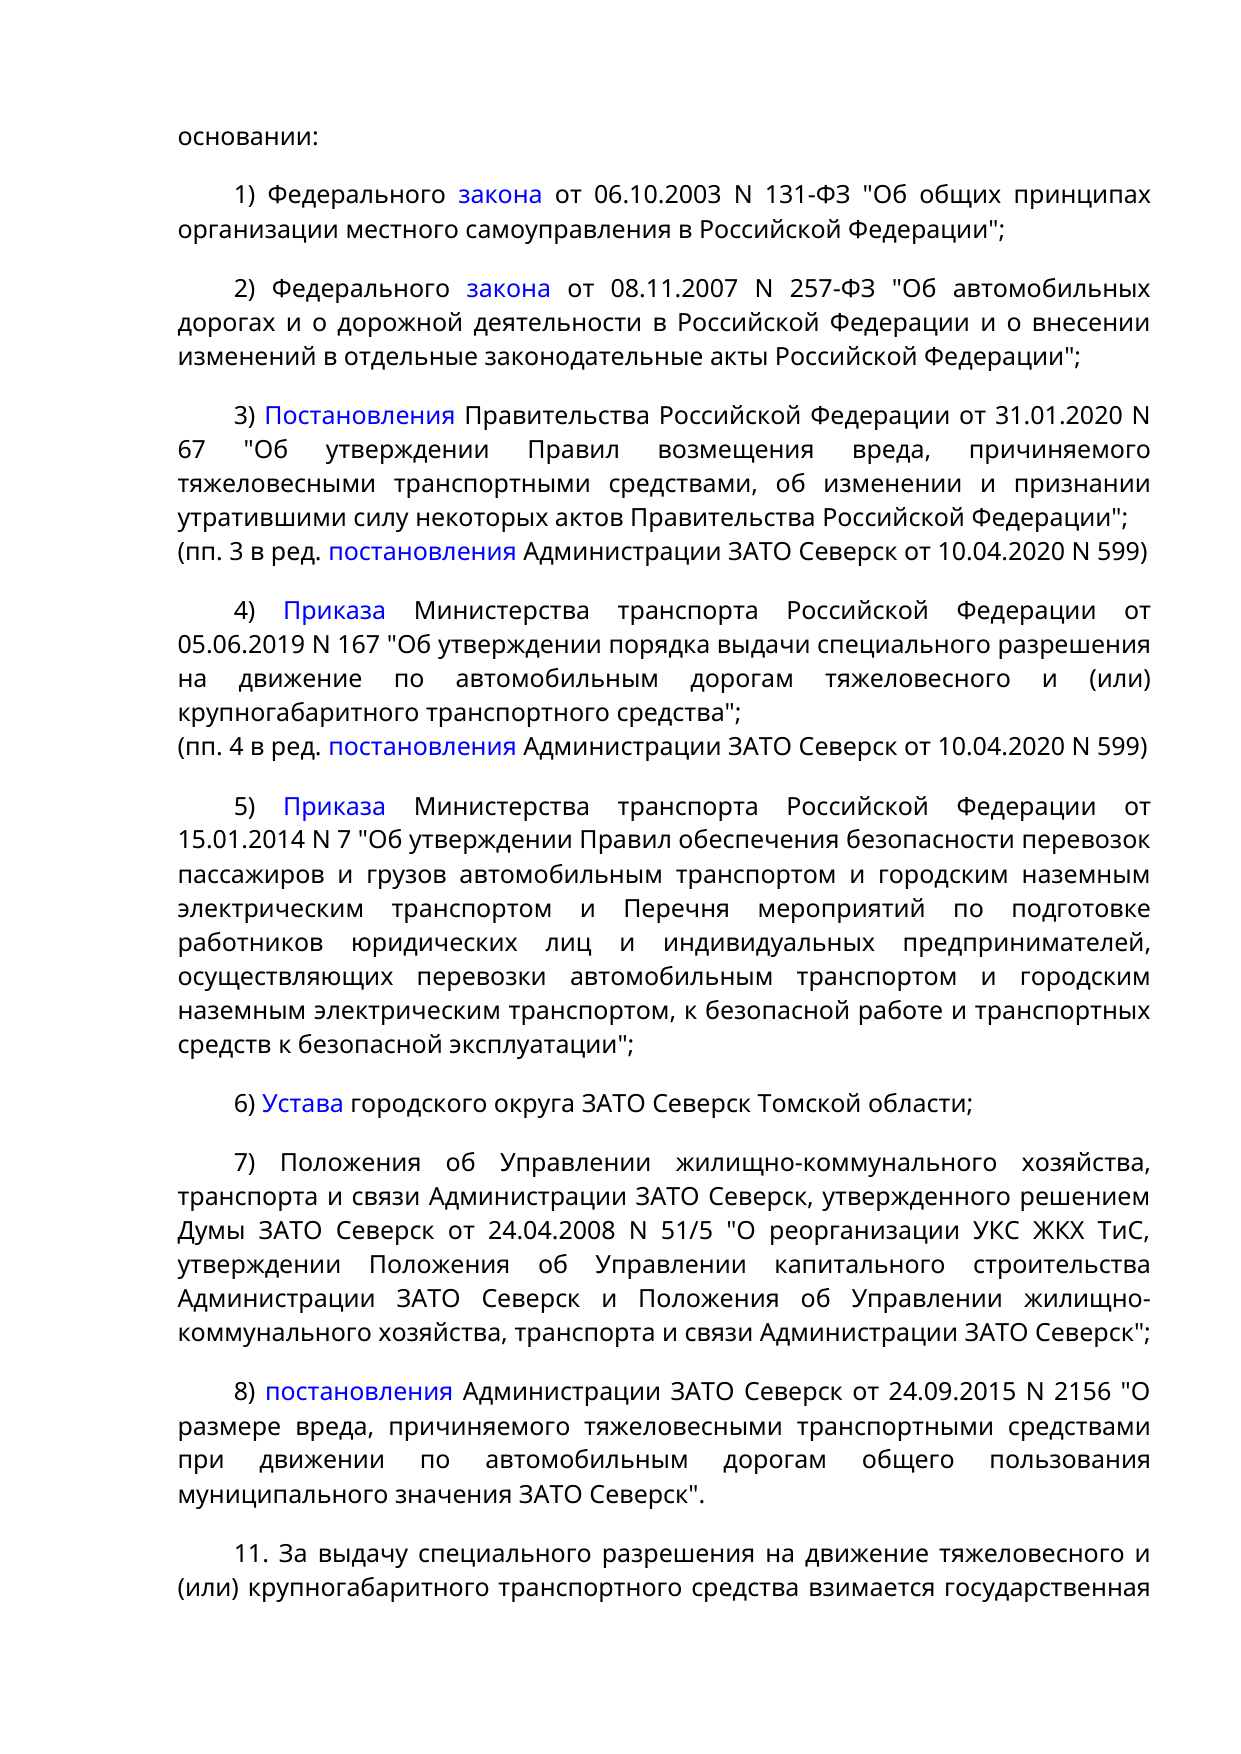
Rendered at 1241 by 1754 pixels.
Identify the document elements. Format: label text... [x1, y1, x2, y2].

text (пп. 4 в ред. постановления Администрации ЗАТО Северск от 10.04.2020 N 599) [177, 729, 1152, 763]
text 6) Устава городского округа ЗАТО Северск Томской области; [177, 1086, 1152, 1120]
text 8) постановления Администрации ЗАТО Северск от 24.09.2015 N 2156 "О размере вреда, причиняемого тяжеловесными транспортными средствами при движении по автомобильным дорогам общего пользования муниципального значения ЗАТО Северск". [177, 1374, 1152, 1510]
text 4) Приказа Министерства транспорта Российской Федерации от 05.06.2019 N 167 "Об утверждении порядка выдачи специального разрешения на движение по автомобильным дорогам тяжеловесного и (или) крупногабаритного транспортного средства"; [177, 593, 1152, 729]
text 1) Федерального закона от 06.10.2003 N 131-ФЗ "Об общих принципах организации местного самоуправления в Российской Федерации"; [177, 177, 1152, 245]
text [177, 1535, 1152, 1603]
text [177, 118, 1152, 152]
text 2) Федерального закона от 08.11.2007 N 257-ФЗ "Об автомобильных дорогах и о дорожной деятельности в Российской Федерации и о внесении изменений в отдельные законодательные акты Российской Федерации"; [177, 270, 1152, 372]
text (пп. 3 в ред. постановления Администрации ЗАТО Северск от 10.04.2020 N 599) [177, 534, 1152, 568]
text 7) Положения об Управлении жилищно-коммунального хозяйства, транспорта и связи Администрации ЗАТО Северск, утвержденного решением Думы ЗАТО Северск от 24.04.2008 N 51/5 "О реорганизации УКС ЖКХ ТиС, утверждении Положения об Управлении капитального строительства Администрации ЗАТО Северск и Положения об Управлении жилищно-коммунального хозяйства, транспорта и связи Администрации ЗАТО Северск"; [177, 1145, 1152, 1349]
text 3) Постановления Правительства Российской Федерации от 31.01.2020 N 67 "Об утверждении Правил возмещения вреда, причиняемого тяжеловесными транспортными средствами, об изменении и признании утратившими силу некоторых актов Правительства Российской Федерации"; [177, 397, 1152, 534]
text 5) Приказа Министерства транспорта Российской Федерации от 15.01.2014 N 7 "Об утверждении Правил обеспечения безопасности перевозок пассажиров и грузов автомобильным транспортом и городским наземным электрическим транспортом и Перечня мероприятий по подготовке работников юридических лиц и индивидуальных предпринимателей, осуществляющих перевозки автомобильным транспортом и городским наземным электрическим транспортом, к безопасной работе и транспортных средств к безопасной эксплуатации"; [177, 788, 1152, 1061]
